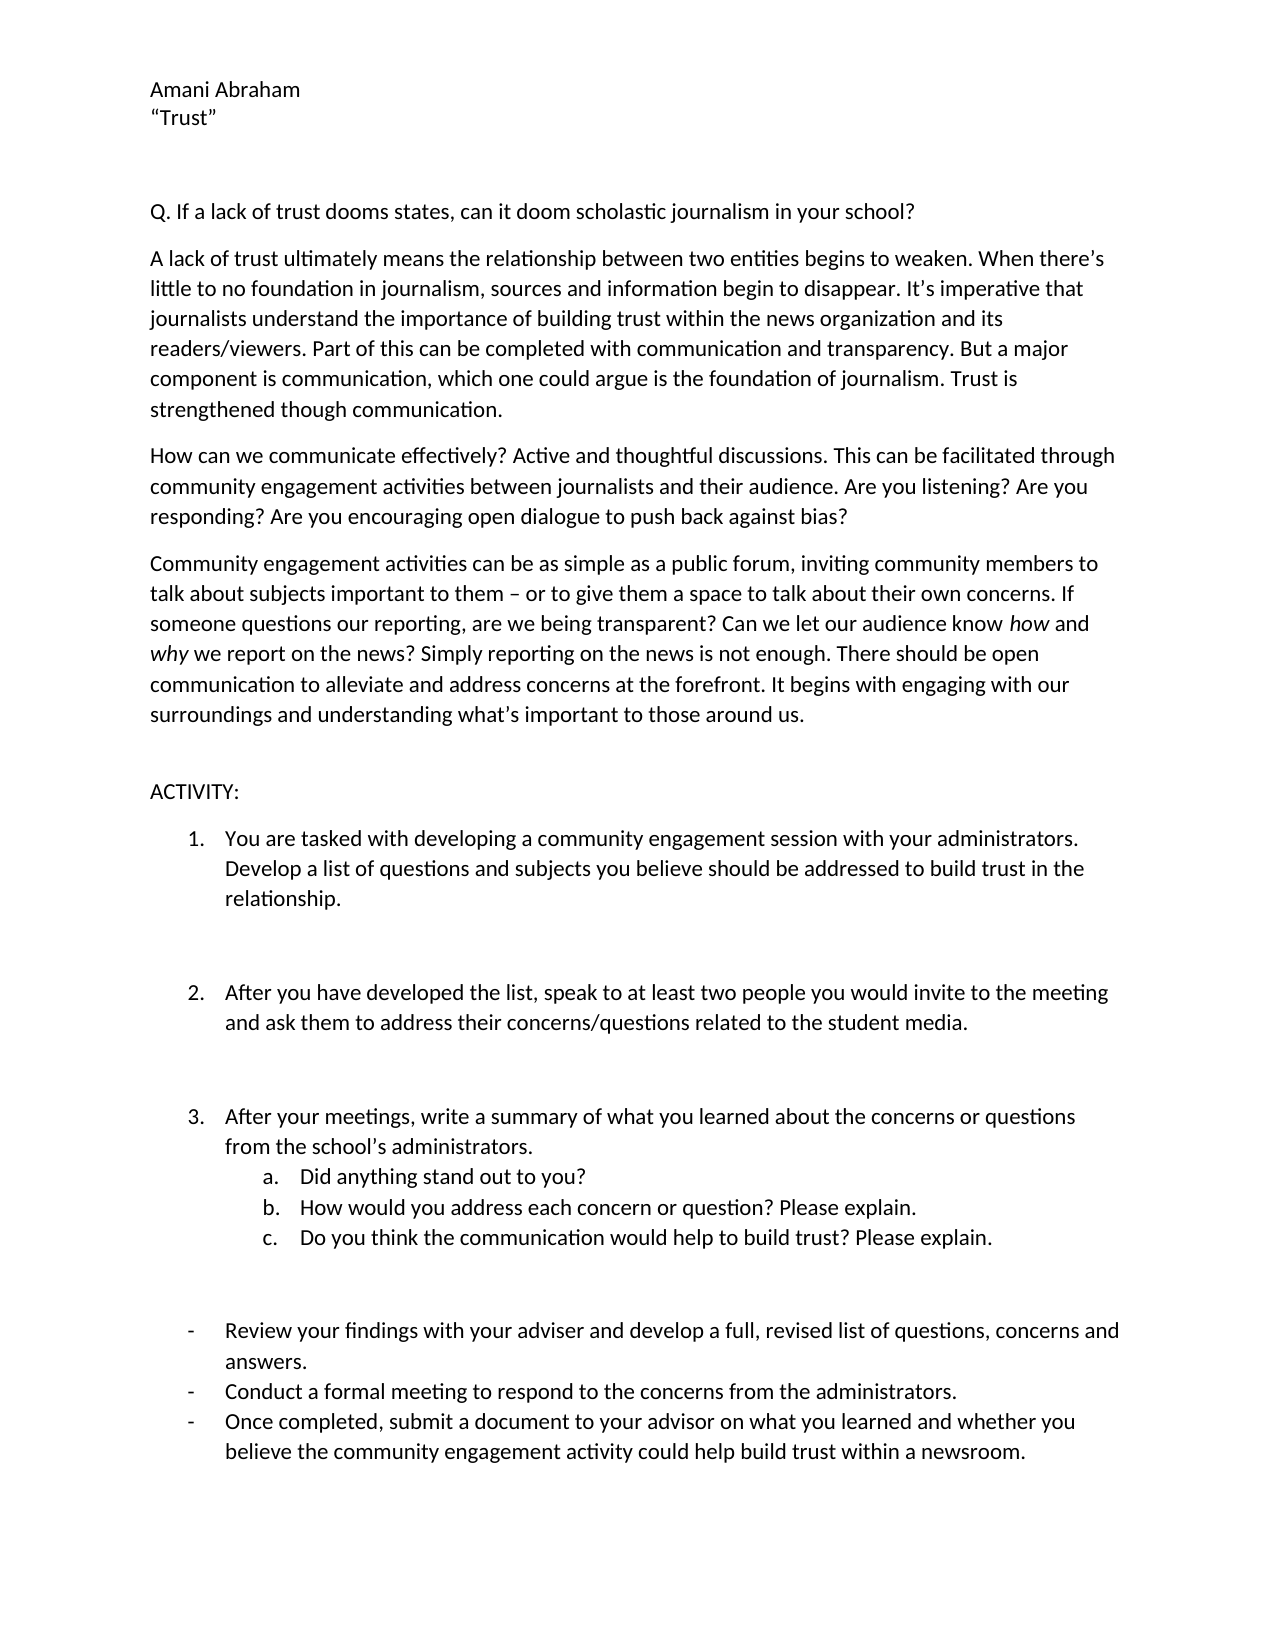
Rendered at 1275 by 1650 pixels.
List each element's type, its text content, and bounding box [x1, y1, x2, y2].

list After you have developed the list, speak to at least two people you would invite to the meeting and ask them to address their concerns/questions related to the student media. [187, 978, 1125, 1036]
list Review your findings with your adviser and develop a full, revised list of questions, concerns and answers. [187, 1317, 1125, 1375]
list You are tasked with developing a community engagement session with your administrators. Develop a list of questions and subjects you believe should be addressed to build trust in the relationship. [187, 824, 1125, 912]
text A lack of trust ultimately means the relationship between two entities begins to weaken. When there’s little to no foundation in journalism, sources and information begin to disappear. It’s imperative that journalists understand the importance of building trust within the news organization and its readers/viewers. Part of this can be completed with communication and transparency. But a major component is communication, which one could argue is the foundation of journalism. Trust is strengthened though communication. [150, 244, 1125, 423]
list After your meetings, write a summary of what you learned about the concerns or questions from the school’s administrators. [187, 1102, 1125, 1160]
list How would you address each concern or question? Please explain. [262, 1193, 1125, 1221]
text Community engagement activities can be as simple as a public forum, inviting community members to talk about subjects important to them – or to give them a space to talk about their own concerns. If someone questions our reporting, are we being transparent? Can we let our audience know how and why we report on the news? Simply reporting on the news is not enough. There should be open communication to alleviate and address concerns at the forefront. It begins with engaging with our surroundings and understanding what’s important to those around us. [150, 549, 1125, 758]
list Do you think the communication would help to build trust? Please explain. [262, 1223, 1125, 1251]
text ACTIVITY: [150, 777, 1125, 805]
text How can we communicate effectively? Active and thoughtful discussions. This can be facilitated through community engagement activities between journalists and their audience. Are you listening? Are you responding? Are you encouraging open dialogue to push back against bias? [150, 442, 1125, 530]
list Conduct a formal meeting to respond to the concerns from the administrators. [187, 1377, 1125, 1405]
text Q. If a lack of trust dooms states, can it doom scholastic journalism in your school? [150, 197, 1125, 225]
list Did anything stand out to you? [262, 1162, 1125, 1191]
list Once completed, submit a document to your advisor on what you learned and whether you believe the community engagement activity could help build trust within a newsroom. [187, 1407, 1125, 1466]
